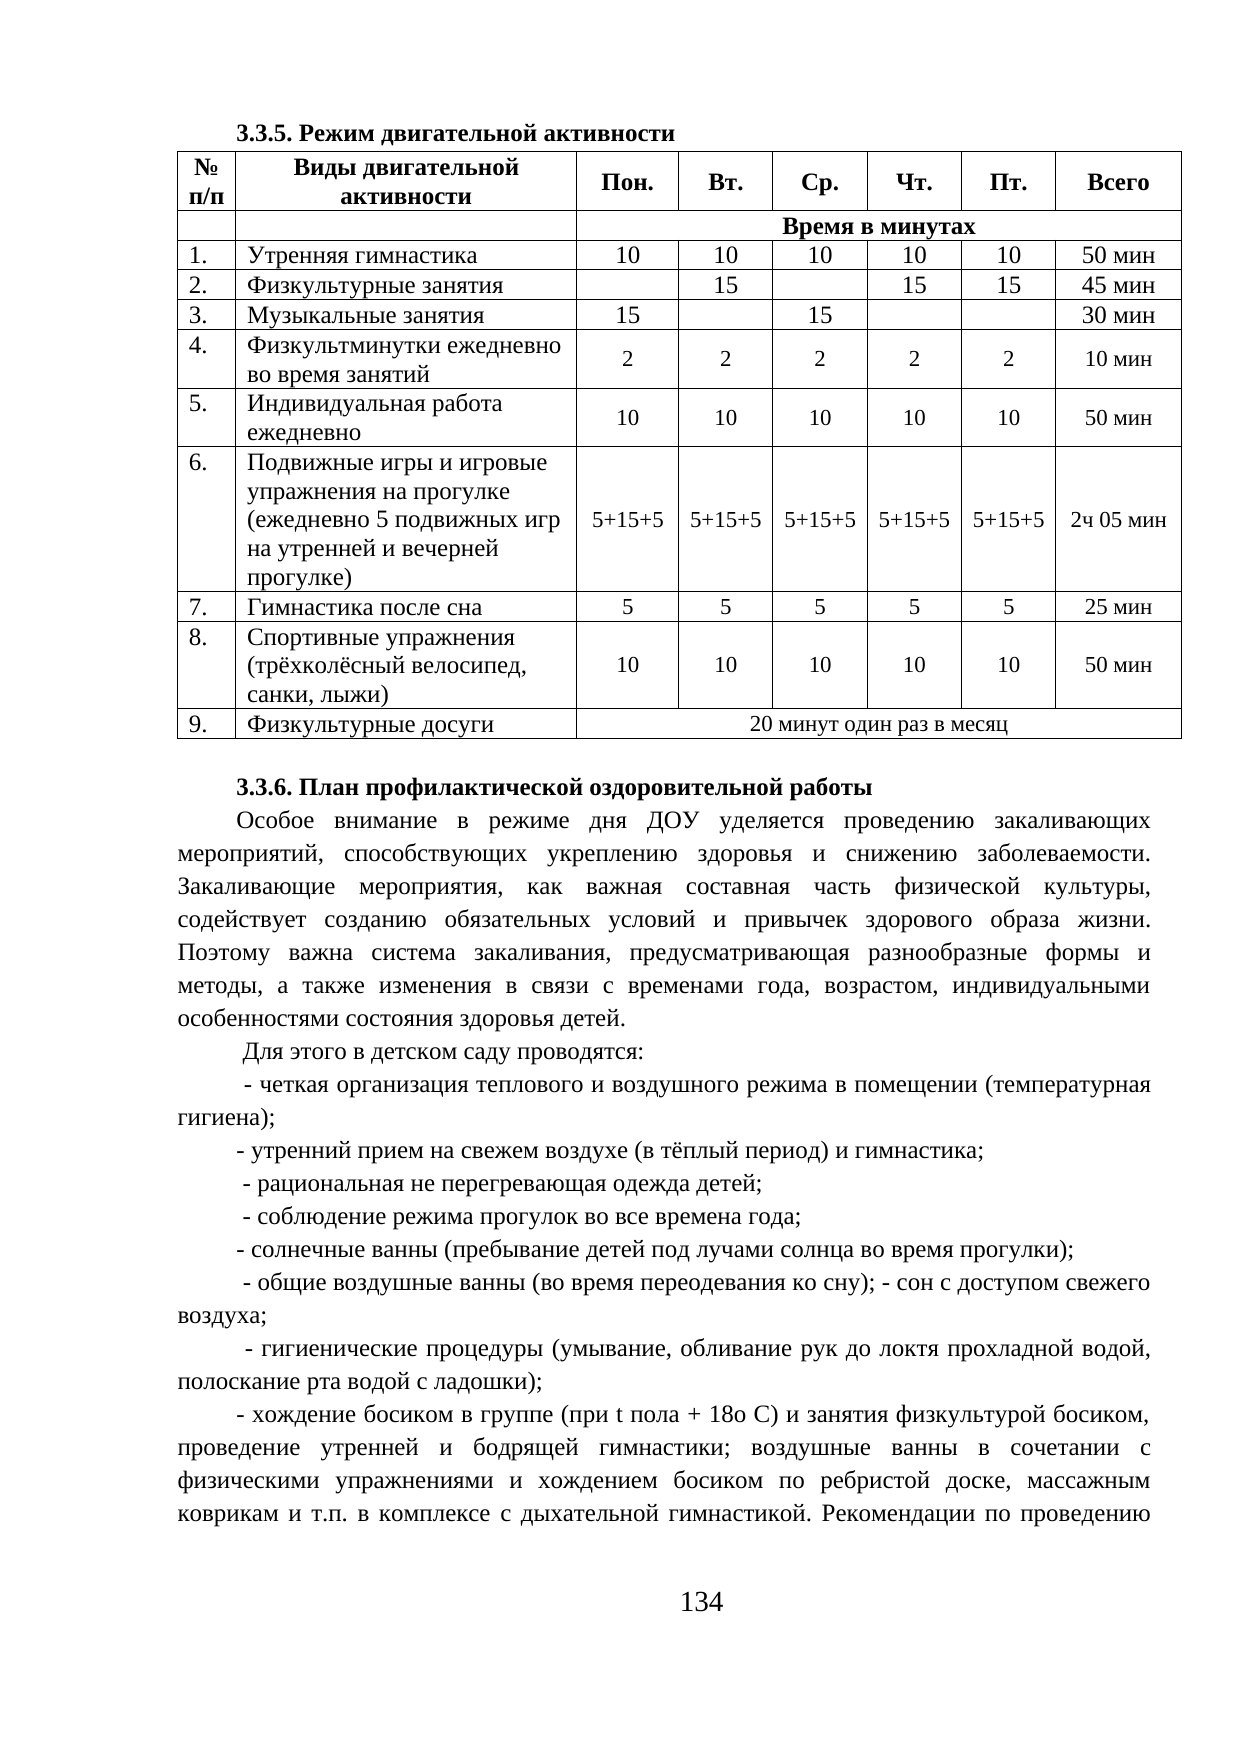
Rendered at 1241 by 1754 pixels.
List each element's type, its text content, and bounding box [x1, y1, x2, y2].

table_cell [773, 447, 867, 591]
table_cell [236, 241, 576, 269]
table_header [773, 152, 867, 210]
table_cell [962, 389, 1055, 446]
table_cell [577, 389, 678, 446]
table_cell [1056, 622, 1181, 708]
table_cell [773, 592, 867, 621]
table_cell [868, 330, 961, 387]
text - общие воздушные ванны (во время переодевания ко сну); - сон с доступом свежего воздуха; [177, 1267, 1152, 1329]
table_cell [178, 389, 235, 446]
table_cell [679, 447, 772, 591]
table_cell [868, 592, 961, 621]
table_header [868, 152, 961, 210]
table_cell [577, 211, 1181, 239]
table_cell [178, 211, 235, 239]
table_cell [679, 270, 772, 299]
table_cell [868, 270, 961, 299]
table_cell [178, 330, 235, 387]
text 3.3.5. Режим двигательной активности [177, 118, 1152, 147]
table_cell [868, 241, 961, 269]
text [177, 1399, 1152, 1527]
text - соблюдение режима прогулок во все времена года; [177, 1201, 1152, 1230]
text - четкая организация теплового и воздушного режима в помещении (температурная гигиена); [177, 1069, 1152, 1131]
text - утренний прием на свежем воздухе (в тёплый период) и гимнастика; [177, 1135, 1152, 1164]
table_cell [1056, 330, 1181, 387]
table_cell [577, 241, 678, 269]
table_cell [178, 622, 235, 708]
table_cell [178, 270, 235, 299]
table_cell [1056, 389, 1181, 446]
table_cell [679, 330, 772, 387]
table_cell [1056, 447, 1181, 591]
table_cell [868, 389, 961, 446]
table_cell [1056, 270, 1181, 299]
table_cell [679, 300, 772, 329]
text 3.3.6. План профилактической оздоровительной работы [177, 772, 1152, 800]
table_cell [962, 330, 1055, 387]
text Особое внимание в режиме дня ДОУ уделяется проведению закаливающих мероприятий, способствующих укреплению здоровья и снижению заболеваемости. Закаливающие мероприятия, как важная составная часть физической культуры, содействует созданию обязательных условий и привычек здорового образа жизни. Поэтому важна система закаливания, предусматривающая разнообразные формы и методы, а также изменения в связи с временами года, возрастом, индивидуальными особенностями состояния здоровья детей. [177, 805, 1152, 1032]
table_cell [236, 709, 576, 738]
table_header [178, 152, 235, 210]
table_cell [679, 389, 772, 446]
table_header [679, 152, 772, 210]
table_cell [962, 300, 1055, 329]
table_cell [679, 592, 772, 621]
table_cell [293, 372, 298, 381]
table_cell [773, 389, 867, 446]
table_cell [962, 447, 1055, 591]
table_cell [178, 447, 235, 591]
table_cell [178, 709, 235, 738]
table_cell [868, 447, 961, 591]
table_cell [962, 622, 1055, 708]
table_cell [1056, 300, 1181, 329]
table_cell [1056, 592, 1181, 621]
text - рациональная не перегревающая одежда детей; [177, 1168, 1152, 1197]
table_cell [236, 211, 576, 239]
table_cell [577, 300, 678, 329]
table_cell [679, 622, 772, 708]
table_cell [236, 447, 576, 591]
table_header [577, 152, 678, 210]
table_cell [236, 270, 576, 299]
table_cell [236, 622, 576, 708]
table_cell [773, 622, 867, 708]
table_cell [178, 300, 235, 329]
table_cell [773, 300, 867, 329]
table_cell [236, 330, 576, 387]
text - солнечные ванны (пребывание детей под лучами солнца во время прогулки); [177, 1234, 1152, 1263]
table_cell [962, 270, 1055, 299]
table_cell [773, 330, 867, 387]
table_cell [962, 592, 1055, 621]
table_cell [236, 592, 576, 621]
text - гигиенические процедуры (умывание, обливание рук до локтя прохладной водой, полоскание рта водой с ладошки); [177, 1333, 1152, 1395]
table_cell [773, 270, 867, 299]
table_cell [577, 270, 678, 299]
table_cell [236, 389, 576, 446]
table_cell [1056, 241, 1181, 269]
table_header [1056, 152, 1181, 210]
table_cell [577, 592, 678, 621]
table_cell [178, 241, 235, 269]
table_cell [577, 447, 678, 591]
text Для этого в детском саду проводятся: [177, 1036, 1152, 1064]
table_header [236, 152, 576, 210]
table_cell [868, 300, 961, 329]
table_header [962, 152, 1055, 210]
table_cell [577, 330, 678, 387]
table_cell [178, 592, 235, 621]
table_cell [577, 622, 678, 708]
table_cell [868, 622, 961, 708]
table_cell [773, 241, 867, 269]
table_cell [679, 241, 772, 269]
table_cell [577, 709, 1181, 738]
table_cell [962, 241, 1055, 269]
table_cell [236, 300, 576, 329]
